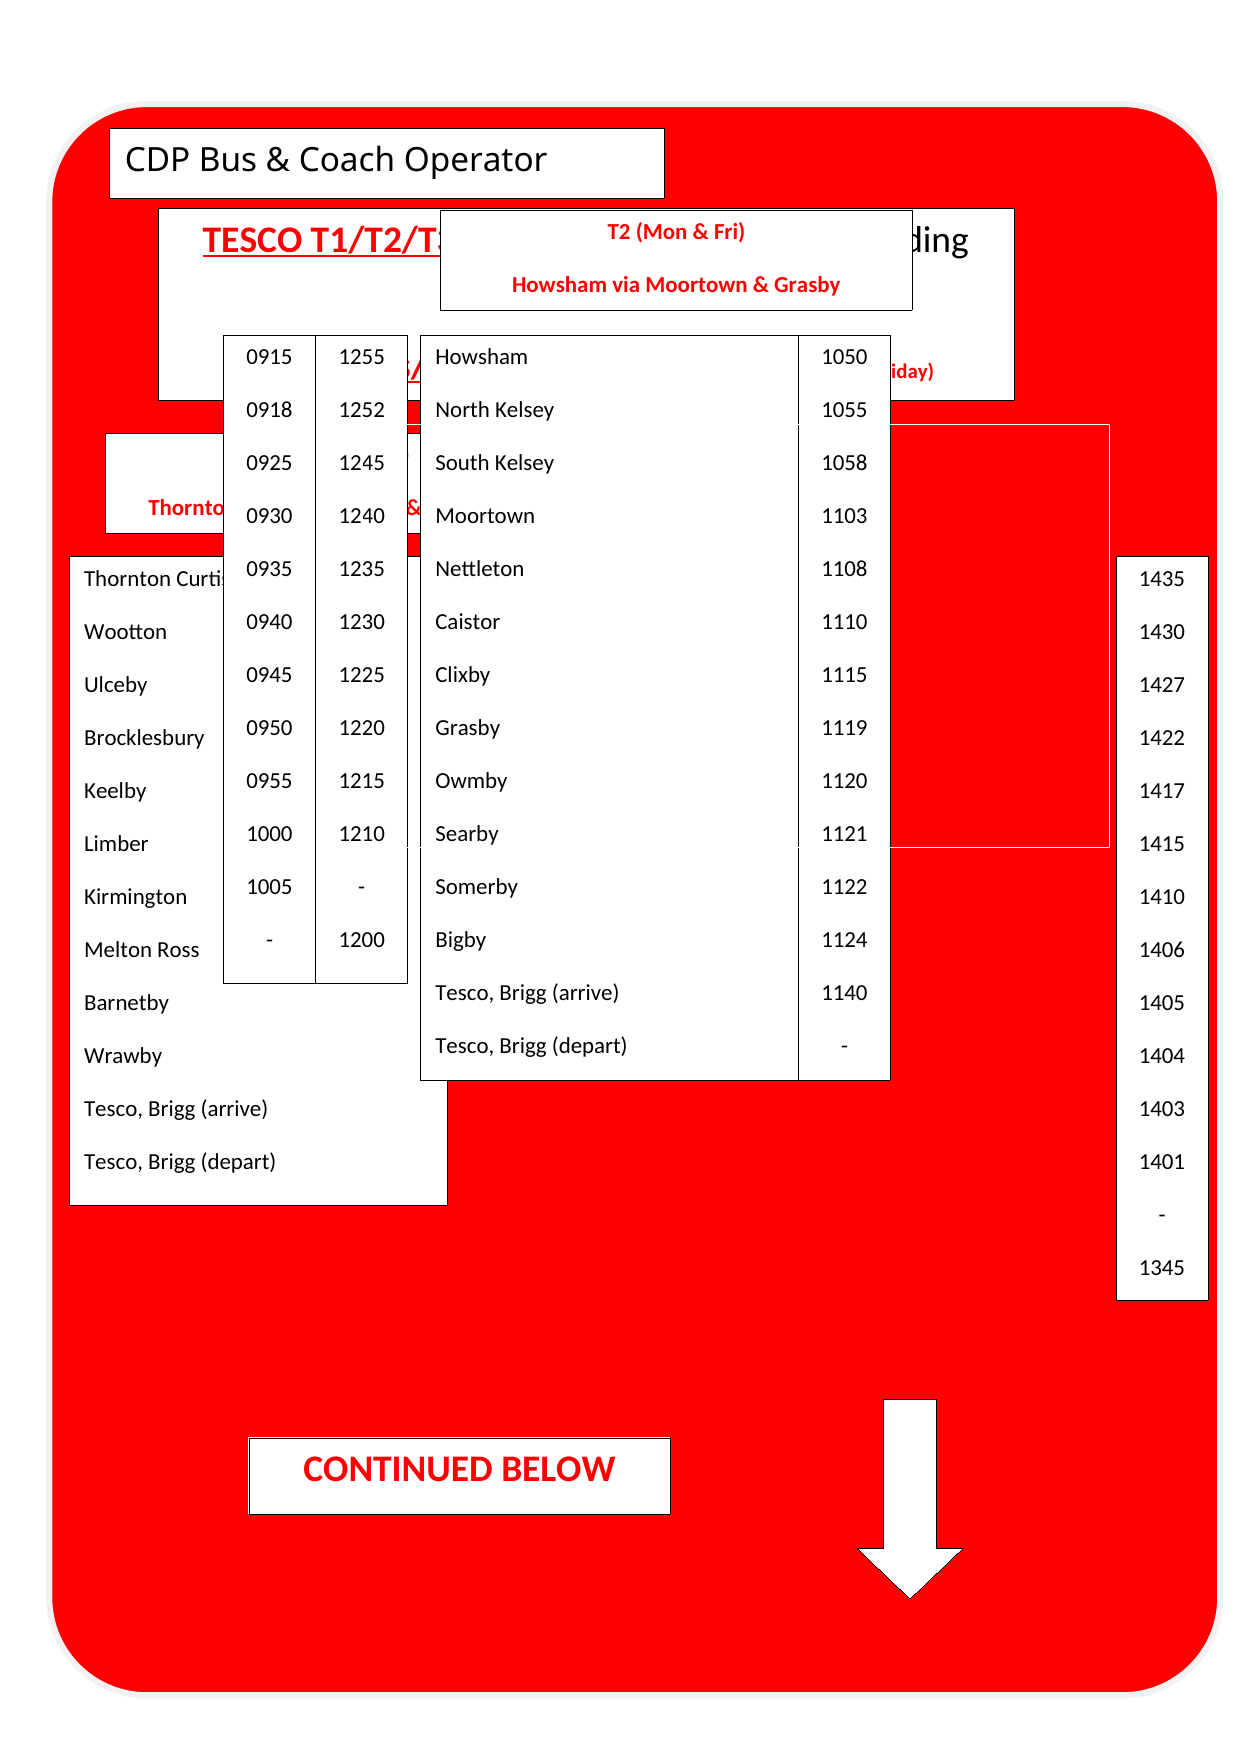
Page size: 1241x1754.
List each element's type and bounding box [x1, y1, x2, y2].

table_header [363, 425, 1109, 847]
